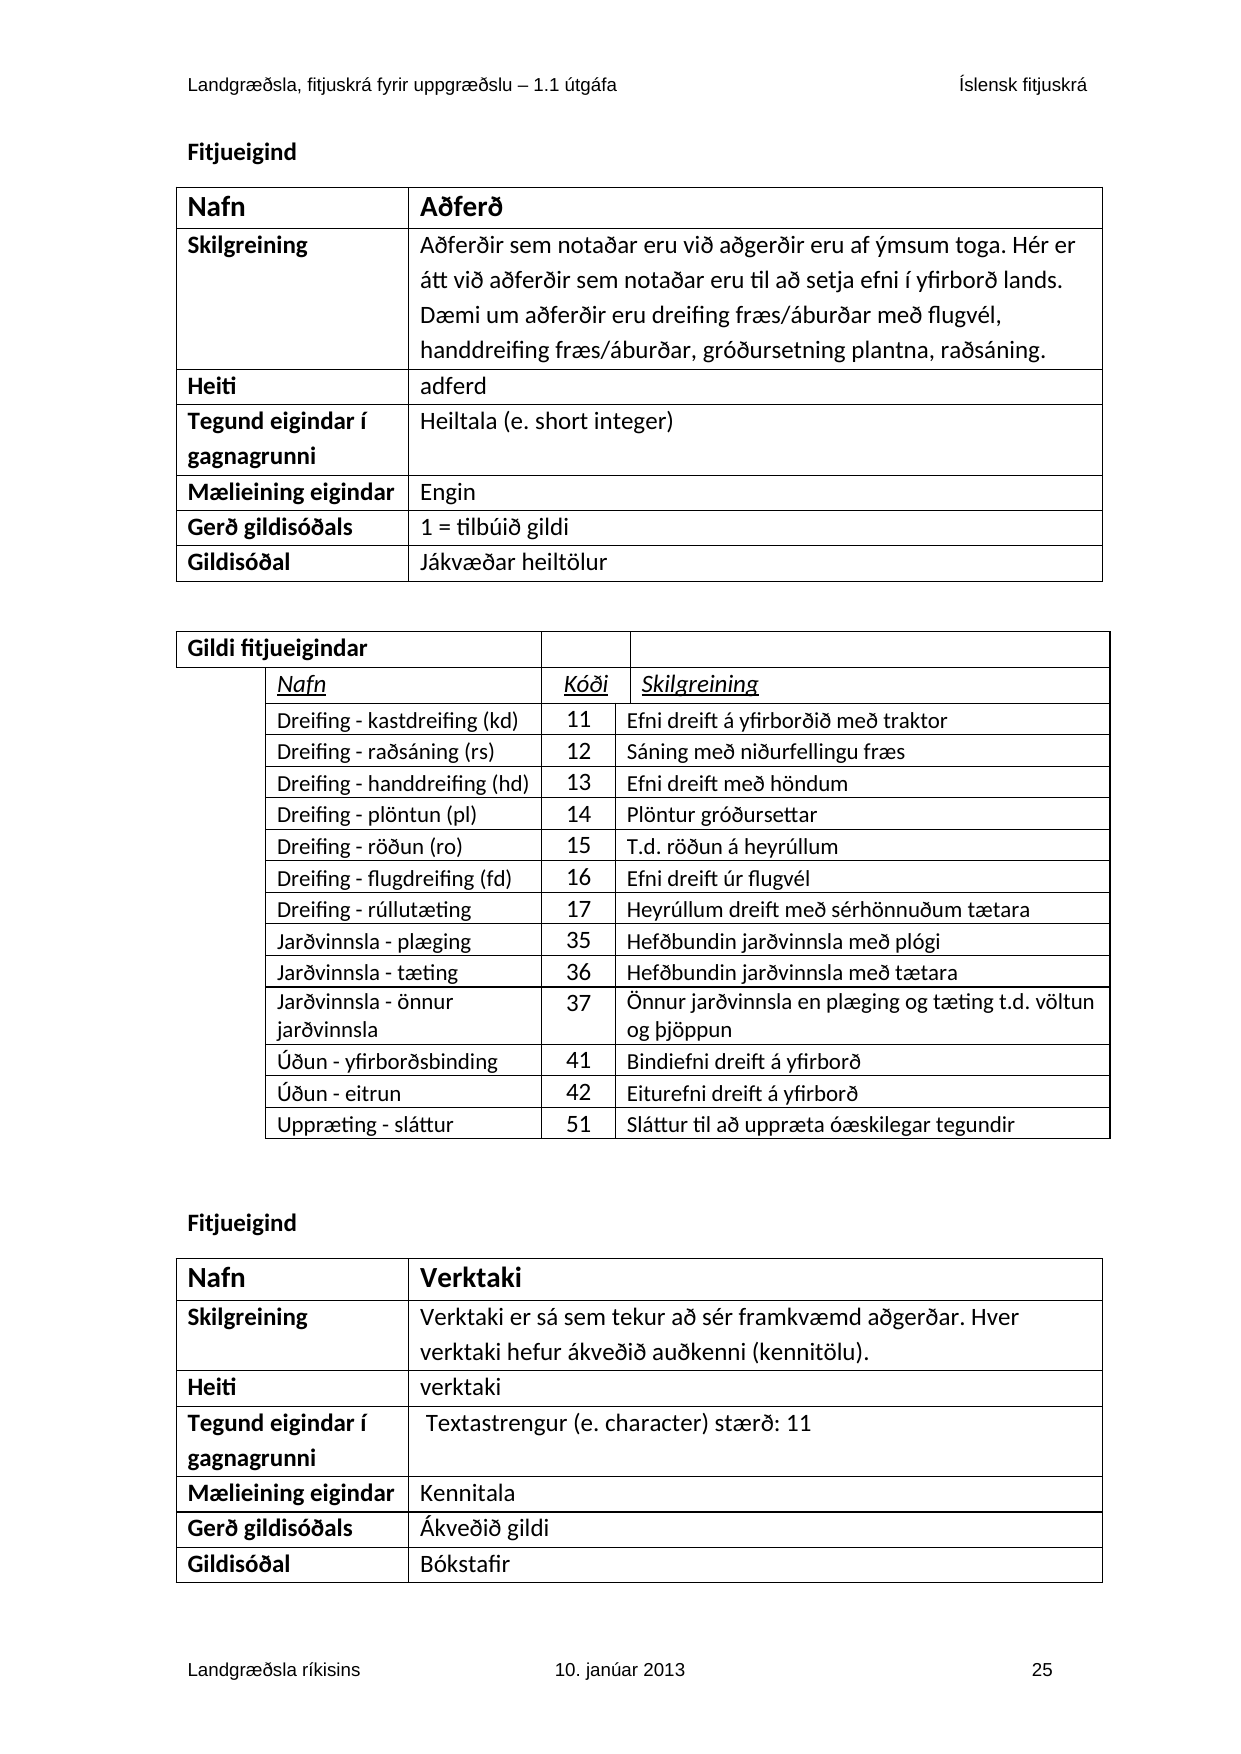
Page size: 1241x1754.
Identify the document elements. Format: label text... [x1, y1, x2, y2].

table_cell 13 [542, 767, 615, 797]
table_cell 11 [542, 704, 615, 734]
table_cell Úðun - yfirborðsbinding [266, 1045, 541, 1075]
table_cell 35 [542, 924, 615, 955]
table_header Verktaki [409, 1259, 1102, 1300]
table_cell Efni dreift úr flugvél [616, 861, 1109, 892]
table_cell Textastrengur (e. character) stærð: 11 [409, 1407, 1102, 1476]
table_cell Jarðvinnsla - önnur jarðvinnsla [266, 988, 541, 1043]
table_cell Gildisóðal [177, 546, 408, 581]
table_cell Kóði [542, 668, 630, 702]
table_cell Jarðvinnsla - plæging [266, 924, 541, 955]
table_cell Heiltala (e. short integer) [409, 405, 1102, 474]
table_cell Kennitala [409, 1477, 1102, 1511]
table_cell Dreifing - flugdreifing (fd) [266, 861, 541, 892]
table_cell Sáning með niðurfellingu fræs [616, 735, 1109, 766]
table_cell Engin [409, 476, 1102, 510]
table_cell Tegund eigindar í gagnagrunni [177, 1407, 408, 1476]
table_cell Önnur jarðvinnsla en plæging og tæting t.d. völtun og þjöppun [616, 988, 1109, 1043]
table_cell Jarðvinnsla - tæting [266, 956, 541, 986]
table_cell Bókstafir [409, 1548, 1102, 1582]
table_cell Dreifing - raðsáning (rs) [266, 735, 541, 766]
table_header [542, 632, 630, 667]
text Fitjueigind [187, 136, 1053, 166]
table_cell Heyrúllum dreift með sérhönnuðum tætara [616, 893, 1109, 923]
table_cell Hefðbundin jarðvinnsla með tætara [616, 956, 1109, 986]
table_header [631, 632, 1109, 667]
table_cell Sláttur til að uppræta óæskilegar tegundir [616, 1108, 1109, 1138]
table_cell 17 [542, 893, 615, 923]
table_cell Skilgreining [631, 668, 1109, 702]
table_cell Ákveðið gildi [409, 1513, 1102, 1547]
table_cell Gerð gildisóðals [177, 511, 408, 545]
text Fitjueigind [187, 1207, 1053, 1238]
table_cell Úðun - eitrun [266, 1076, 541, 1107]
table_cell 37 [542, 988, 615, 1043]
table_cell 51 [542, 1108, 615, 1138]
table_cell Plöntur gróðursettar [616, 798, 1109, 829]
table_header Nafn [177, 188, 408, 228]
table_cell 36 [542, 956, 615, 986]
table_header Gildi fitjueigindar [177, 632, 541, 667]
table_cell Dreifing - handdreifing (hd) [266, 767, 541, 797]
table_cell Skilgreining [177, 229, 408, 369]
table_cell verktaki [409, 1371, 1102, 1406]
table_cell 12 [542, 735, 615, 766]
table_cell Mælieining eigindar [177, 476, 408, 510]
table_cell 15 [542, 830, 615, 860]
table_cell T.d. röðun á heyrúllum [616, 830, 1109, 860]
table_cell Nafn [266, 668, 541, 702]
table_cell Efni dreift með höndum [616, 767, 1109, 797]
table_cell Hefðbundin jarðvinnsla með plógi [616, 924, 1109, 955]
table_cell Heiti [177, 370, 408, 404]
table_cell 42 [542, 1076, 615, 1107]
table_cell Eiturefni dreift á yfirborð [616, 1076, 1109, 1107]
table_cell Verktaki er sá sem tekur að sér framkvæmd aðgerðar. Hver verktaki hefur ákveðið auðkenni (kennitölu). [409, 1301, 1102, 1370]
table_cell Gildisóðal [177, 1548, 408, 1582]
table_cell Bindiefni dreift á yfirborð [616, 1045, 1109, 1075]
table_cell Skilgreining [177, 1301, 408, 1370]
table_header Nafn [177, 1259, 408, 1300]
table_header Aðferð [409, 188, 1102, 228]
table_cell Mælieining eigindar [177, 1477, 408, 1511]
table_cell Efni dreift á yfirborðið með traktor [616, 704, 1109, 734]
table_cell Dreifing - rúllutæting [266, 893, 541, 923]
table_cell Aðferðir sem notaðar eru við aðgerðir eru af ýmsum toga. Hér er átt við aðferðir sem notaðar eru til að setja efni í yfirborð lands. Dæmi um aðferðir eru dreifing fræs/áburðar með flugvél, handdreifing fræs/áburðar, gróðursetning plantna, raðsáning. [409, 229, 1102, 369]
table_cell Uppræting - sláttur [266, 1108, 541, 1138]
table_cell Dreifing - röðun (ro) [266, 830, 541, 860]
table_cell adferd [409, 370, 1102, 404]
table_cell Heiti [177, 1371, 408, 1406]
table_cell Gerð gildisóðals [177, 1513, 408, 1547]
table_cell 41 [542, 1045, 615, 1075]
table_cell Dreifing - plöntun (pl) [266, 798, 541, 829]
table_cell Jákvæðar heiltölur [409, 546, 1102, 581]
table_cell 16 [542, 861, 615, 892]
table_cell Tegund eigindar í gagnagrunni [177, 405, 408, 474]
table_cell Dreifing - kastdreifing (kd) [266, 704, 541, 734]
table_cell 1 = tilbúið gildi [409, 511, 1102, 545]
table_cell 14 [542, 798, 615, 829]
